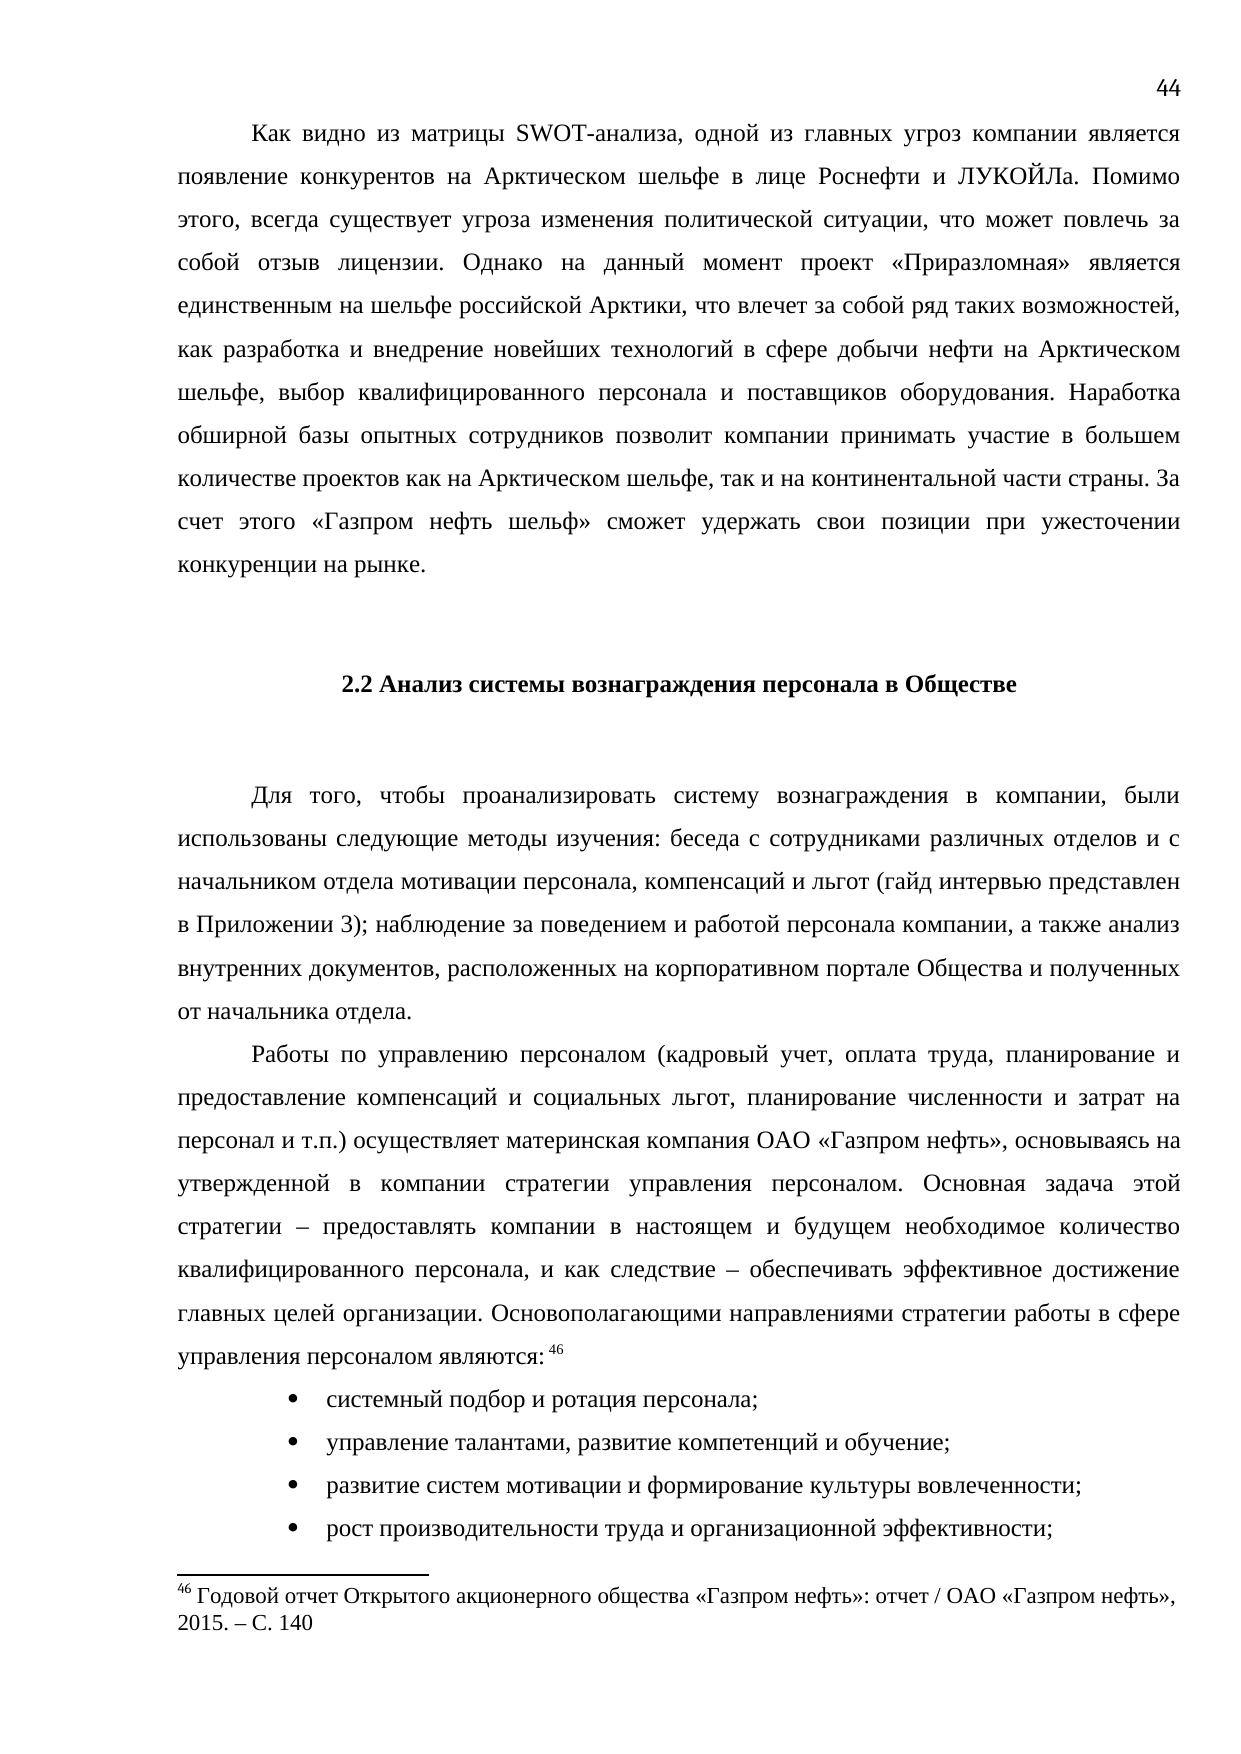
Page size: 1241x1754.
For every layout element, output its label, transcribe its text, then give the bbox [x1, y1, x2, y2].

list развитие систем мотивации и формирование культуры вовлеченности; [288, 1470, 1181, 1499]
list системный подбор и ротация персонала; [288, 1384, 1181, 1413]
text Работы по управлению персоналом (кадровый учет, оплата труда, планирование и предоставление компенсаций и социальных льгот, планирование численности и затрат на персонал и т.п.) осуществляет материнская компания ОАО «Газпром нефть», основываясь на утвержденной в компании стратегии управления персоналом. Основная задача этой стратегии – предоставлять компании в настоящем и будущем необходимое количество квалифицированного персонала, и как следствие – обеспечивать эффективное достижение главных целей организации. Основополагающими направлениями стратегии работы в сфере управления персоналом являются: [177, 1039, 1181, 1369]
subtitle 2.2 Анализ системы вознаграждения персонала в Обществе [177, 669, 1181, 698]
list управление талантами, развитие компетенций и обучение; [288, 1427, 1181, 1456]
text Для того, чтобы проанализировать систему вознаграждения в компании, были использованы следующие методы изучения: беседа с сотрудниками различных отделов и с начальником отдела мотивации персонала, компенсаций и льгот (гайд интервью представлен в Приложении 3); наблюдение за поведением и работой персонала компании, а также анализ внутренних документов, расположенных на корпоративном портале Общества и полученных от начальника отдела. [177, 780, 1181, 1024]
list рост производительности труда и организационной эффективности; [288, 1513, 1181, 1542]
text Как видно из матрицы SWOT-анализа, одной из главных угроз компании является появление конкурентов на Арктическом шельфе в лице Роснефти и ЛУКОЙЛа. Помимо этого, всегда существует угроза изменения политической ситуации, что может повлечь за собой отзыв лицензии. Однако на данный момент проект «Приразломная» является единственным на шельфе российской Арктики, что влечет за собой ряд таких возможностей, как разработка и внедрение новейших технологий в сфере добычи нефти на Арктическом шельфе, выбор квалифицированного персонала и поставщиков оборудования. Наработка обширной базы опытных сотрудников позволит компании принимать участие в большем количестве проектов как на Арктическом шельфе, так и на континентальной части страны. За счет этого «Газпром нефть шельф» сможет удержать свои позиции при ужесточении конкуренции на рынке. [177, 118, 1181, 578]
